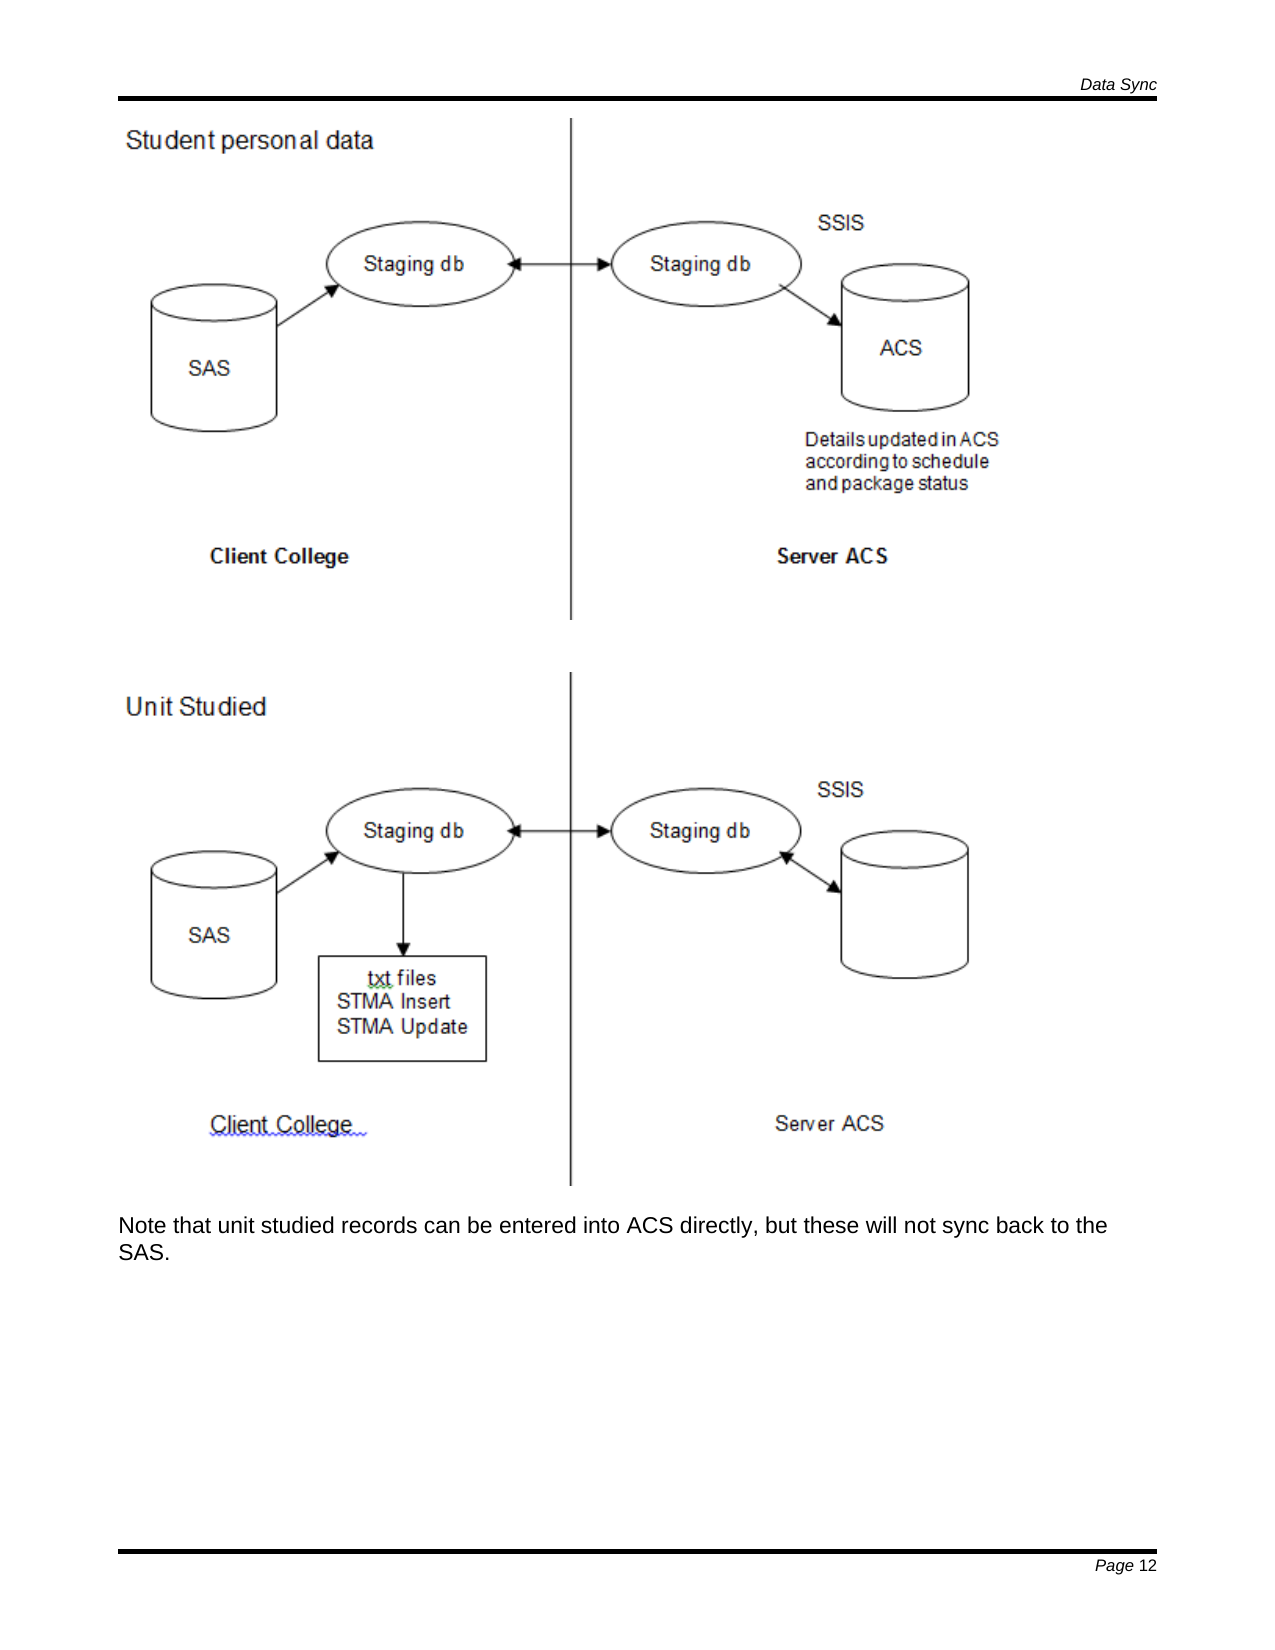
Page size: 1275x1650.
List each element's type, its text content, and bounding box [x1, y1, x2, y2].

picture [118, 118, 1025, 620]
picture [118, 672, 1016, 1186]
text Note that unit studied records can be entered into ACS directly, but these will not sync back to the SAS. [118, 1212, 1157, 1265]
